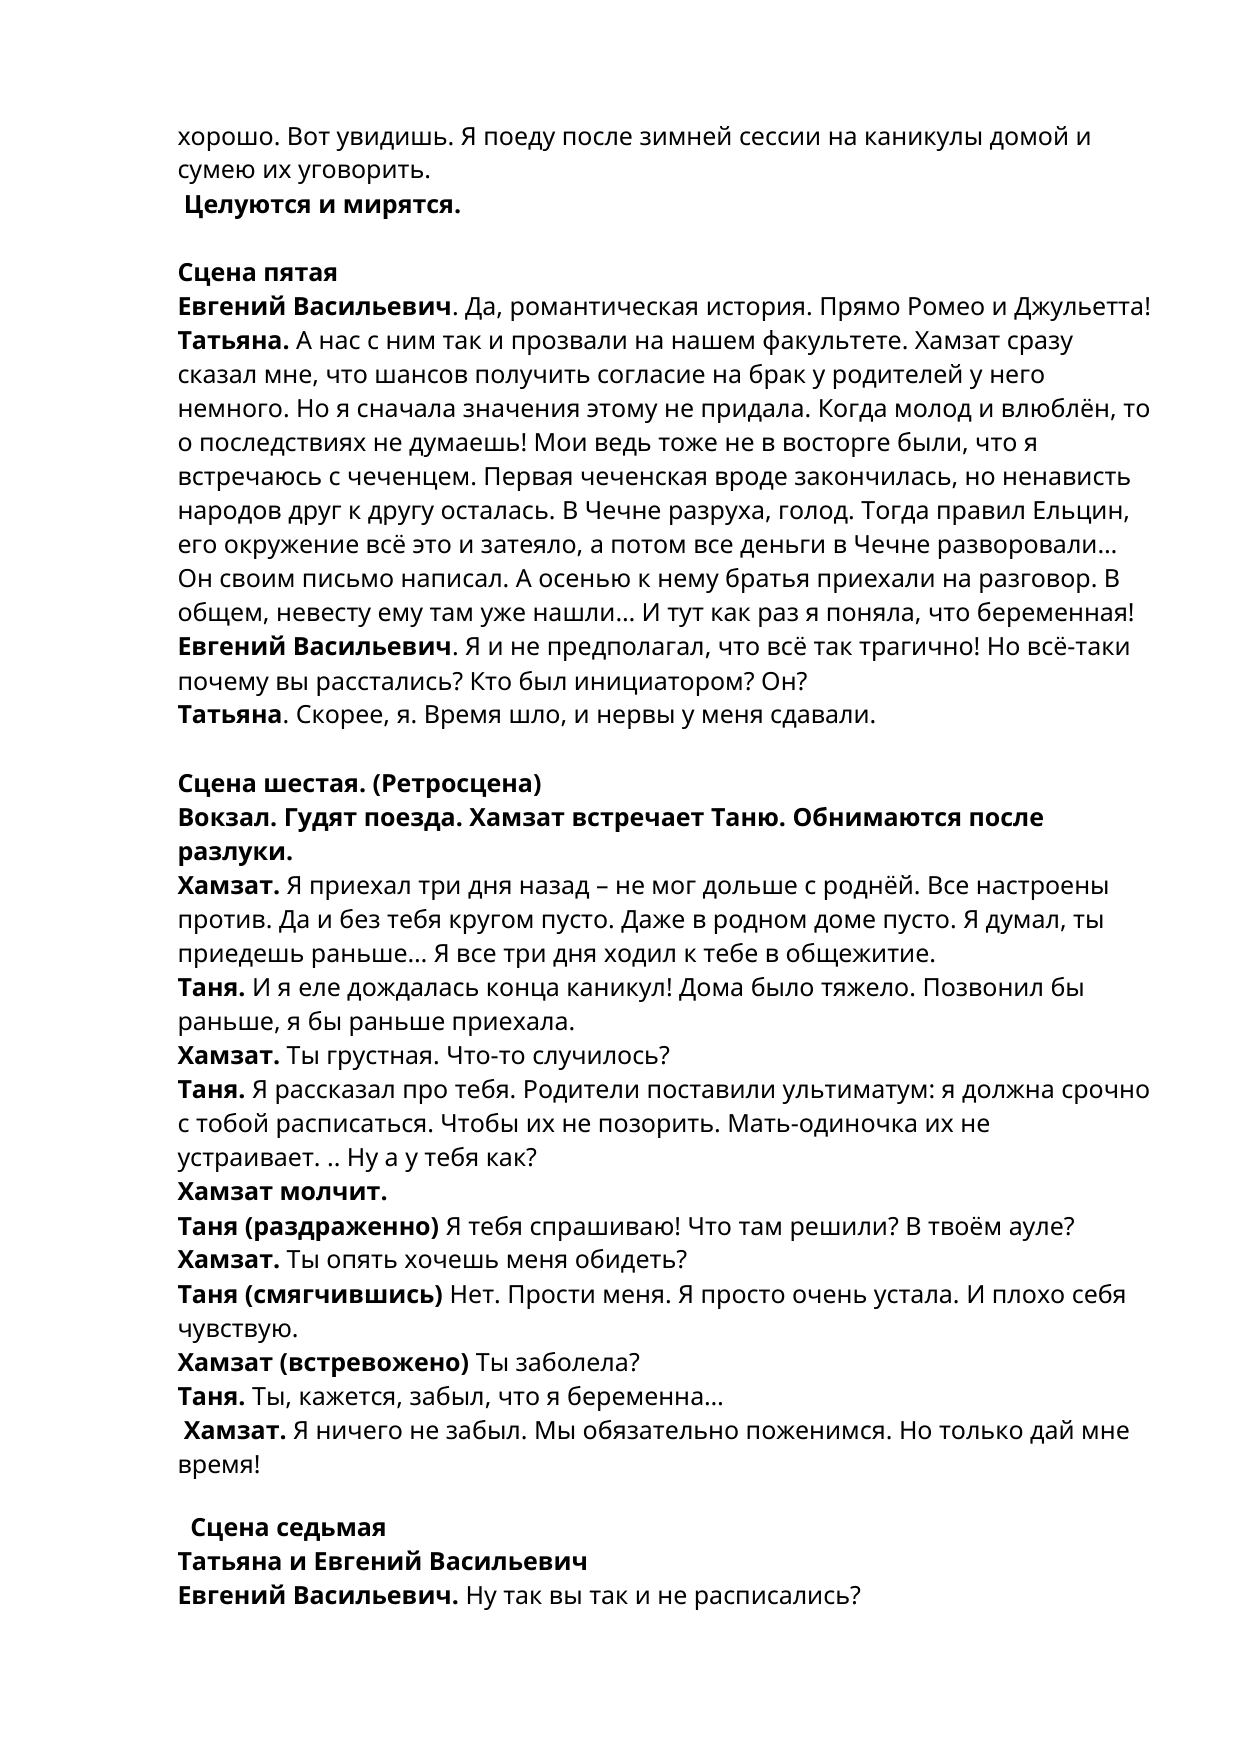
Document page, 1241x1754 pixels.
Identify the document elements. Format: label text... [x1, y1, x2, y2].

text Вокзал. Гудят поезда. Хамзат встречает Таню. Обнимаются после разлуки. [177, 799, 1152, 867]
text Татьяна. Скорее, я. Время шло, и нервы у меня сдавали. [177, 697, 1152, 731]
text Таня. И я еле дождалась конца каникул! Дома было тяжело. Позвонил бы раньше, я бы раньше приехала. [177, 970, 1152, 1038]
text Хамзат. Ты опять хочешь меня обидеть? [177, 1242, 1152, 1276]
text Целуются и мирятся. [177, 186, 1152, 220]
text Евгений Васильевич. Да, романтическая история. Прямо Ромео и Джульетта! [177, 288, 1152, 322]
text Татьяна. А нас с ним так и прозвали на нашем факультете. Хамзат сразу сказал мне, что шансов получить согласие на брак у родителей у него немного. Но я сначала значения этому не придала. Когда молод и влюблён, то о последствиях не думаешь! Мои ведь тоже не в восторге были, что я встречаюсь с чеченцем. Первая чеченская вроде закончилась, но ненависть народов друг к другу осталась. В Чечне разруха, голод. Тогда правил Ельцин, его окружение всё это и затеяло, а потом все деньги в Чечне разворовали… Он своим письмо написал. А осенью к нему братья приехали на разговор. В общем, невесту ему там уже нашли… И тут как раз я поняла, что беременная! [177, 322, 1152, 629]
text Хамзат. Я ничего не забыл. Мы обязательно поженимся. Но только дай мне время! [177, 1412, 1152, 1481]
text Таня (смягчившись) Нет. Прости меня. Я просто очень устала. И плохо себя чувствую. [177, 1276, 1152, 1344]
text Татьяна и Евгений Васильевич [177, 1543, 1152, 1577]
text Сцена седьмая [177, 1509, 1152, 1543]
text Таня (раздраженно) Я тебя спрашиваю! Что там решили? В твоём ауле? [177, 1208, 1152, 1242]
text Таня. Я рассказал про тебя. Родители поставили ультиматум: я должна срочно с тобой расписаться. Чтобы их не позорить. Мать-одиночка их не устраивает. .. Ну а у тебя как? [177, 1072, 1152, 1174]
text Сцена пятая [177, 254, 1152, 288]
text Евгений Васильевич. Ну так вы так и не расписались? [177, 1577, 1152, 1612]
text Евгений Васильевич. Я и не предполагал, что всё так трагично! Но всё-таки почему вы расстались? Кто был инициатором? Он? [177, 629, 1152, 697]
text Хамзат. Я приехал три дня назад – не мог дольше с роднёй. Все настроены против. Да и без тебя кругом пусто. Даже в родном доме пусто. Я думал, ты приедешь раньше… Я все три дня ходил к тебе в общежитие. [177, 867, 1152, 970]
text Таня. Ты, кажется, забыл, что я беременна… [177, 1378, 1152, 1412]
text Сцена шестая. (Ретросцена) [177, 765, 1152, 799]
text Хамзат молчит. [177, 1174, 1152, 1208]
text Хамзат (встревожено) Ты заболела? [177, 1344, 1152, 1378]
text Хамзат. Ты грустная. Что-то случилось? [177, 1038, 1152, 1072]
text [177, 118, 1152, 186]
